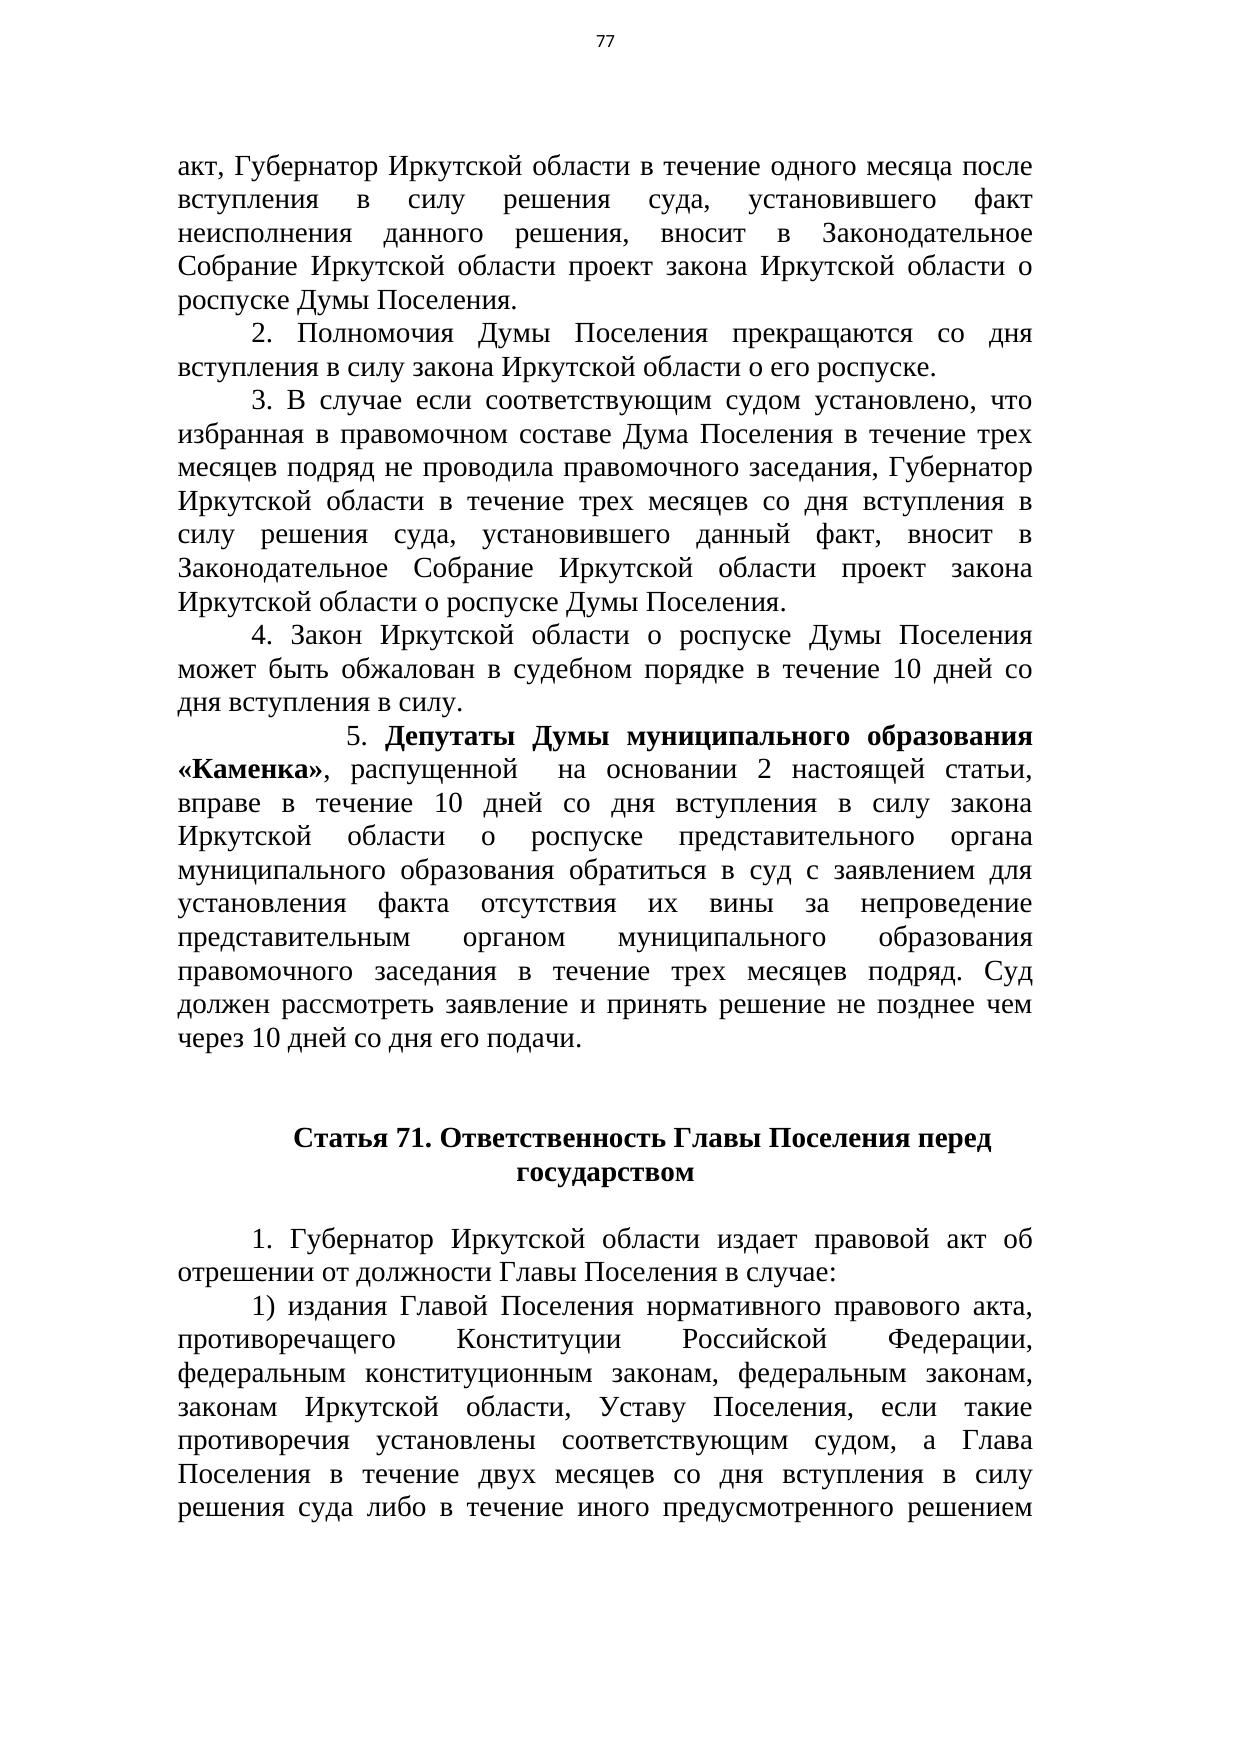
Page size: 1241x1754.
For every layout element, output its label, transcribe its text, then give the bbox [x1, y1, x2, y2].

text Статья 71. Ответственность Главы Поселения перед государством [177, 1120, 1033, 1187]
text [177, 1288, 1033, 1523]
text 2. Полномочия Думы Поселения прекращаются со дня вступления в силу закона Иркутской области о его роспуске. [177, 315, 1033, 382]
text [177, 148, 1033, 315]
text 1. Губернатор Иркутской области издает правовой акт об отрешении от должности Главы Поселения в случае: [177, 1221, 1033, 1288]
text 3. В случае если соответствующим судом установлено, что избранная в правомочном составе Дума Поселения в течение трех месяцев подряд не проводила правомочного заседания, Губернатор Иркутской области в течение трех месяцев со дня вступления в силу решения суда, установившего данный факт, вносит в Законодательное Собрание Иркутской области проект закона Иркутской области о роспуске Думы Поселения. [177, 382, 1033, 617]
text 4. Закон Иркутской области о роспуске Думы Поселения может быть обжалован в судебном порядке в течение 10 дней со дня вступления в силу. [177, 617, 1033, 718]
text 5. Депутаты Думы муниципального образования «Каменка», распущенной на основании 2 настоящей статьи, вправе в течение 10 дней со дня вступления в силу закона Иркутской области о роспуске представительного органа муниципального образования обратиться в суд с заявлением для установления факта отсутствия их вины за непроведение представительным органом муниципального образования правомочного заседания в течение трех месяцев подряд. Суд должен рассмотреть заявление и принять решение не позднее чем через 10 дней со дня его подачи. [177, 718, 1033, 1053]
